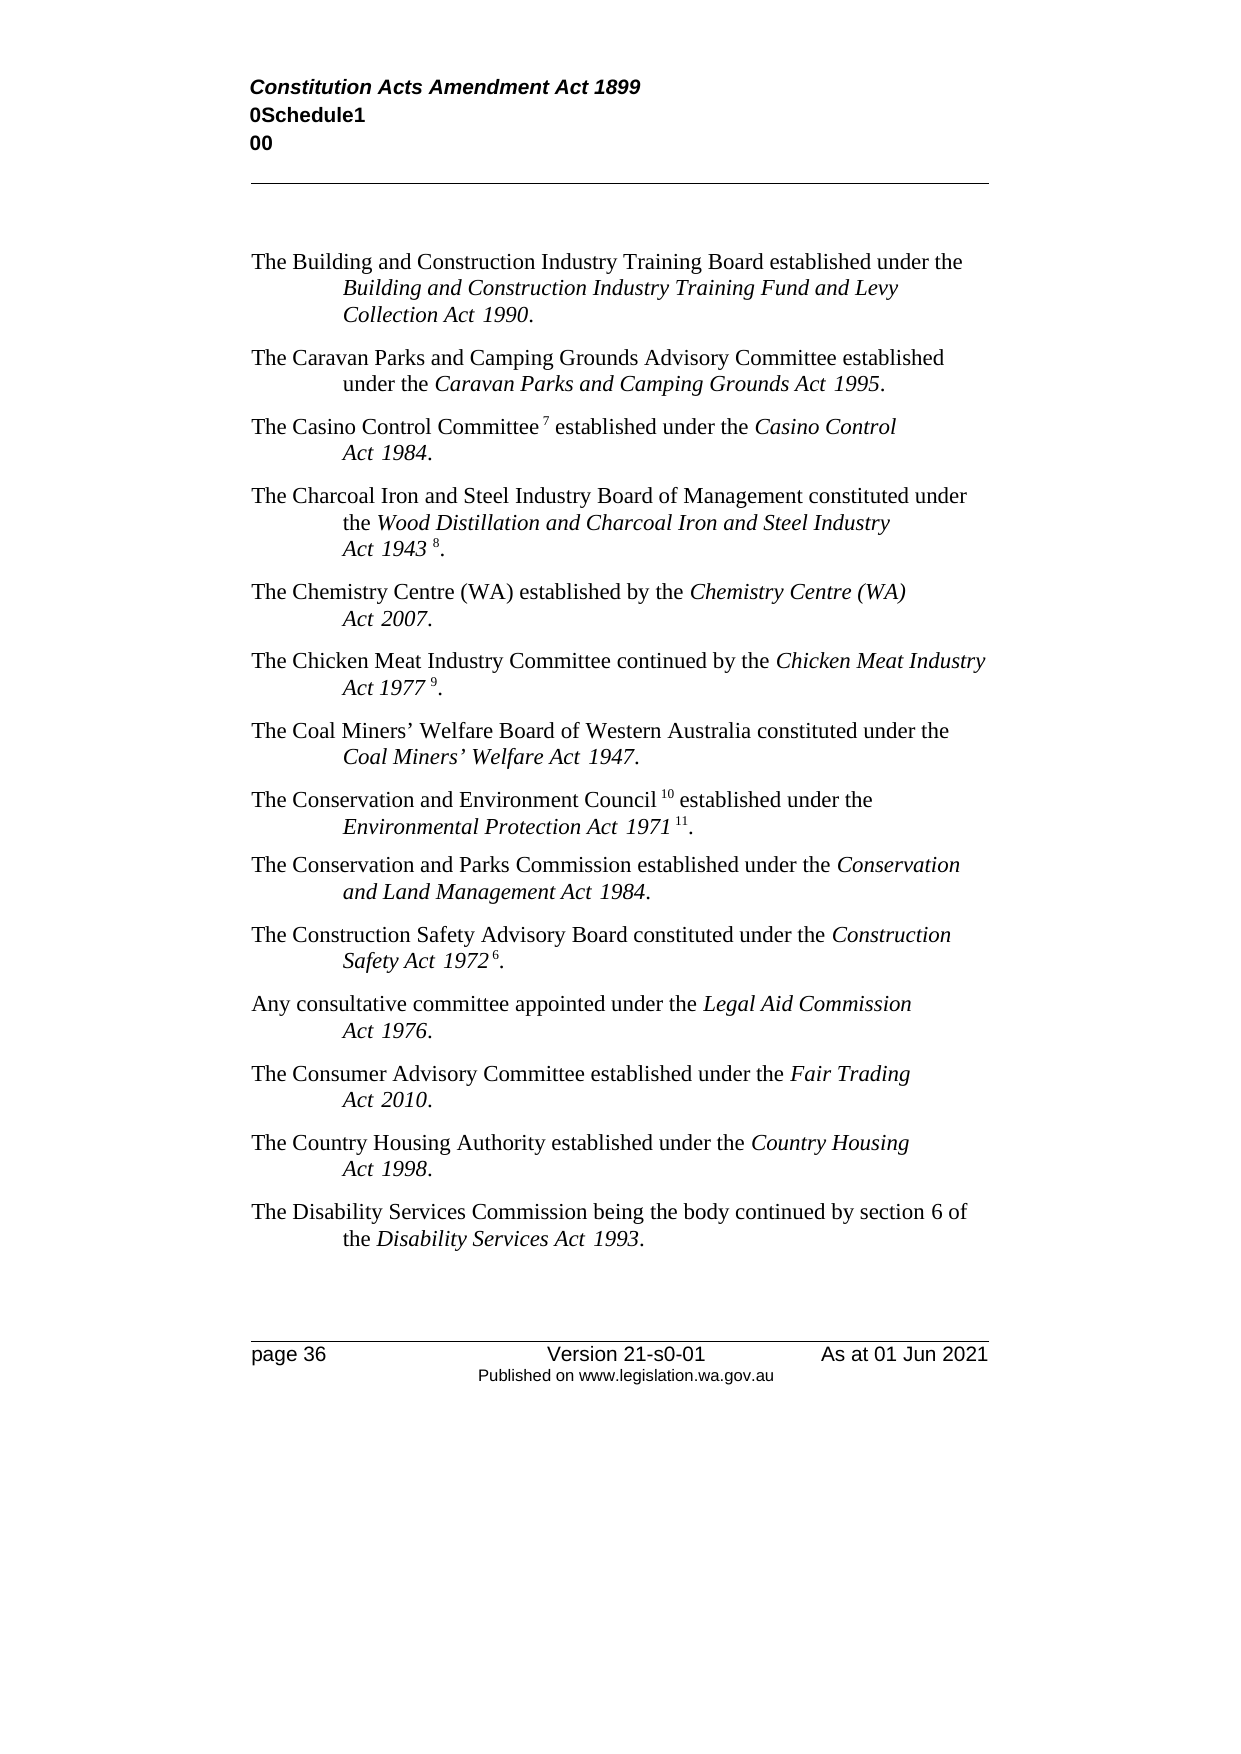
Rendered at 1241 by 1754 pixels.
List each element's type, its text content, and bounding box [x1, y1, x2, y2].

text The Casino Control Committee 7 established under the Casino Control Act 1984. [251, 413, 989, 466]
text The Conservation and Parks Commission established under the Conservation and Land Management Act 1984. [251, 852, 989, 904]
text The Caravan Parks and Camping Grounds Advisory Committee established under the Caravan Parks and Camping Grounds Act 1995. [251, 344, 989, 396]
text The Country Housing Authority established under the Country Housing Act 1998. [251, 1129, 989, 1182]
text The Disability Services Commission being the body continued by section 6 of the Disability Services Act 1993. [251, 1198, 989, 1251]
text The Building and Construction Industry Training Board established under the Building and Construction Industry Training Fund and Levy Collection Act 1990. [251, 248, 989, 327]
text Any consultative committee appointed under the Legal Aid Commission Act 1976. [251, 990, 989, 1043]
text The Coal Miners’ Welfare Board of Western Australia constituted under the Coal Miners’ Welfare Act 1947. [251, 717, 989, 770]
text The Chemistry Centre (WA) established by the Chemistry Centre (WA) Act 2007. [251, 578, 989, 631]
text The Construction Safety Advisory Board constituted under the Construction Safety Act 1972 6. [251, 921, 989, 974]
text The Charcoal Iron and Steel Industry Board of Management constituted under the Wood Distillation and Charcoal Iron and Steel Industry Act 1943 8. [251, 482, 989, 562]
text The Conservation and Environment Council 10 established under the Environmental Protection Act 1971 11. [251, 786, 989, 839]
text The Chicken Meat Industry Committee continued by the Chicken Meat Industry Act 1977 9. [251, 648, 989, 700]
text The Consumer Advisory Committee established under the Fair Trading Act 2010. [251, 1060, 989, 1112]
